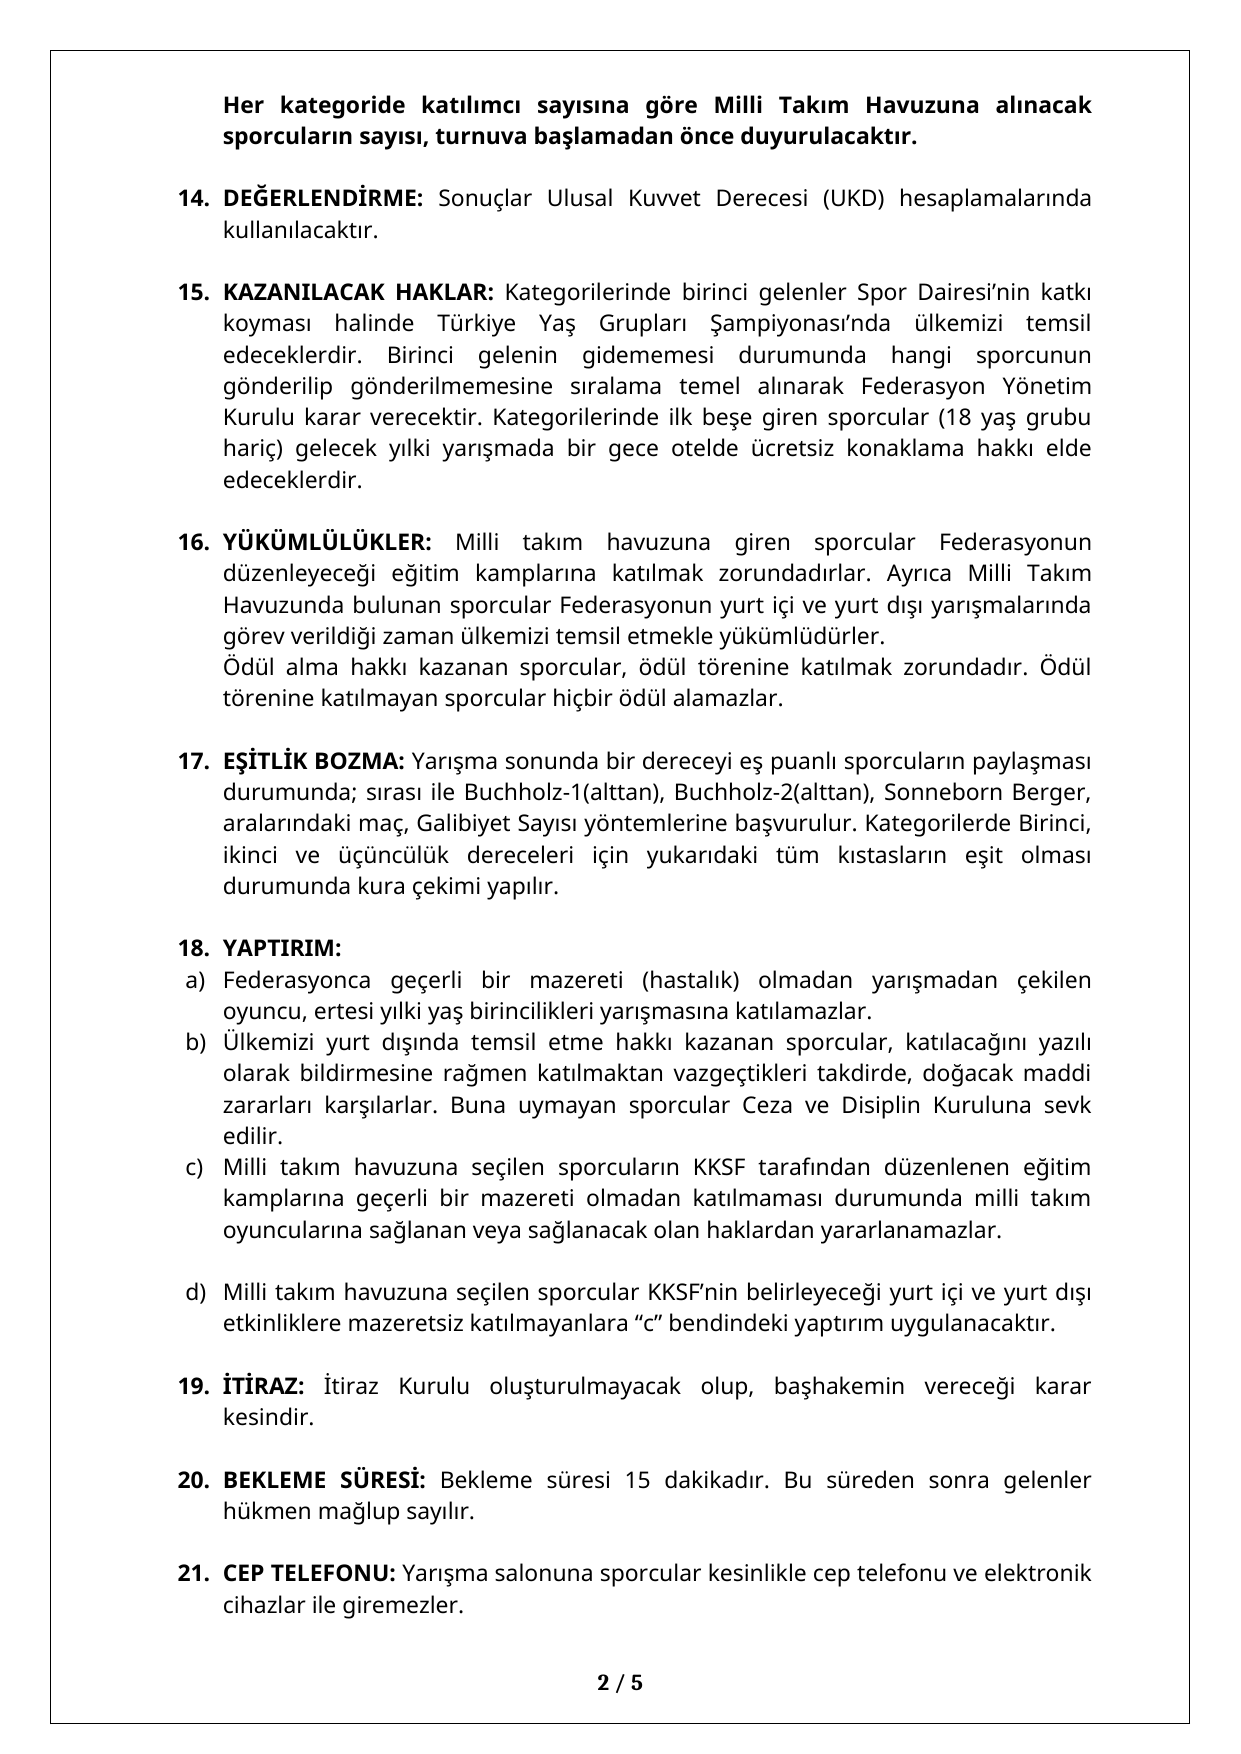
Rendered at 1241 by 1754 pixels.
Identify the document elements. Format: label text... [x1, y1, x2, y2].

list BEKLEME SÜRESİ: Bekleme süresi 15 dakikadır. Bu süreden sonra gelenler hükmen mağlup sayılır. [177, 1464, 1093, 1526]
list Ülkemizi yurt dışında temsil etme hakkı kazanan sporcular, katılacağını yazılı olarak bildirmesine rağmen katılmaktan vazgeçtikleri takdirde, doğacak maddi zararları karşılarlar. Buna uymayan sporcular Ceza ve Disiplin Kuruluna sevk edilir. [185, 1026, 1093, 1151]
list DEĞERLENDİRME: Sonuçlar Ulusal Kuvvet Derecesi (UKD) hesaplamalarında kullanılacaktır. [177, 182, 1093, 245]
list Milli takım havuzuna seçilen sporcuların KKSF tarafından düzenlenen eğitim kamplarına geçerli bir mazereti olmadan katılmaması durumunda milli takım oyuncularına sağlanan veya sağlanacak olan haklardan yararlanamazlar. [185, 1151, 1093, 1245]
list Federasyonca geçerli bir mazereti (hastalık) olmadan yarışmadan çekilen oyuncu, ertesi yılki yaş birincilikleri yarışmasına katılamazlar. [185, 964, 1093, 1026]
list YÜKÜMLÜLÜKLER: Milli takım havuzuna giren sporcular Federasyonun düzenleyeceği eğitim kamplarına katılmak zorundadırlar. Ayrıca Milli Takım Havuzunda bulunan sporcular Federasyonun yurt içi ve yurt dışı yarışmalarında görev verildiği zaman ülkemizi temsil etmekle yükümlüdürler. [177, 526, 1093, 651]
list İTİRAZ: İtiraz Kurulu oluşturulmayacak olup, başhakemin vereceği karar kesindir. [177, 1370, 1093, 1432]
list CEP TELEFONU: Yarışma salonuna sporcular kesinlikle cep telefonu ve elektronik cihazlar ile giremezler. [177, 1557, 1093, 1620]
list KAZANILACAK HAKLAR: Kategorilerinde birinci gelenler Spor Dairesi’nin katkı koyması halinde Türkiye Yaş Grupları Şampiyonası’nda ülkemizi temsil edeceklerdir. Birinci gelenin gidememesi durumunda hangi sporcunun gönderilip gönderilmemesine sıralama temel alınarak Federasyon Yönetim Kurulu karar verecektir. Kategorilerinde ilk beşe giren sporcular (18 yaş grubu hariç) gelecek yılki yarışmada bir gece otelde ücretsiz konaklama hakkı elde edeceklerdir. [177, 276, 1093, 495]
text Ödül alma hakkı kazanan sporcular, ödül törenine katılmak zorundadır. Ödül törenine katılmayan sporcular hiçbir ödül alamazlar. [223, 651, 1093, 714]
list Milli takım havuzuna seçilen sporcular KKSF’nin belirleyeceği yurt içi ve yurt dışı etkinliklere mazeretsiz katılmayanlara “c” bendindeki yaptırım uygulanacaktır. [185, 1276, 1093, 1339]
list YAPTIRIM: [177, 932, 1093, 964]
text Her kategoride katılımcı sayısına göre Milli Takım Havuzuna alınacak sporcuların sayısı, turnuva başlamadan önce duyurulacaktır. [223, 89, 1093, 151]
list EŞİTLİK BOZMA: Yarışma sonunda bir dereceyi eş puanlı sporcuların paylaşması durumunda; sırası ile Buchholz-1(alttan), Buchholz-2(alttan), Sonneborn Berger, aralarındaki maç, Galibiyet Sayısı yöntemlerine başvurulur. Kategorilerde Birinci, ikinci ve üçüncülük dereceleri için yukarıdaki tüm kıstasların eşit olması durumunda kura çekimi yapılır. [177, 745, 1093, 901]
